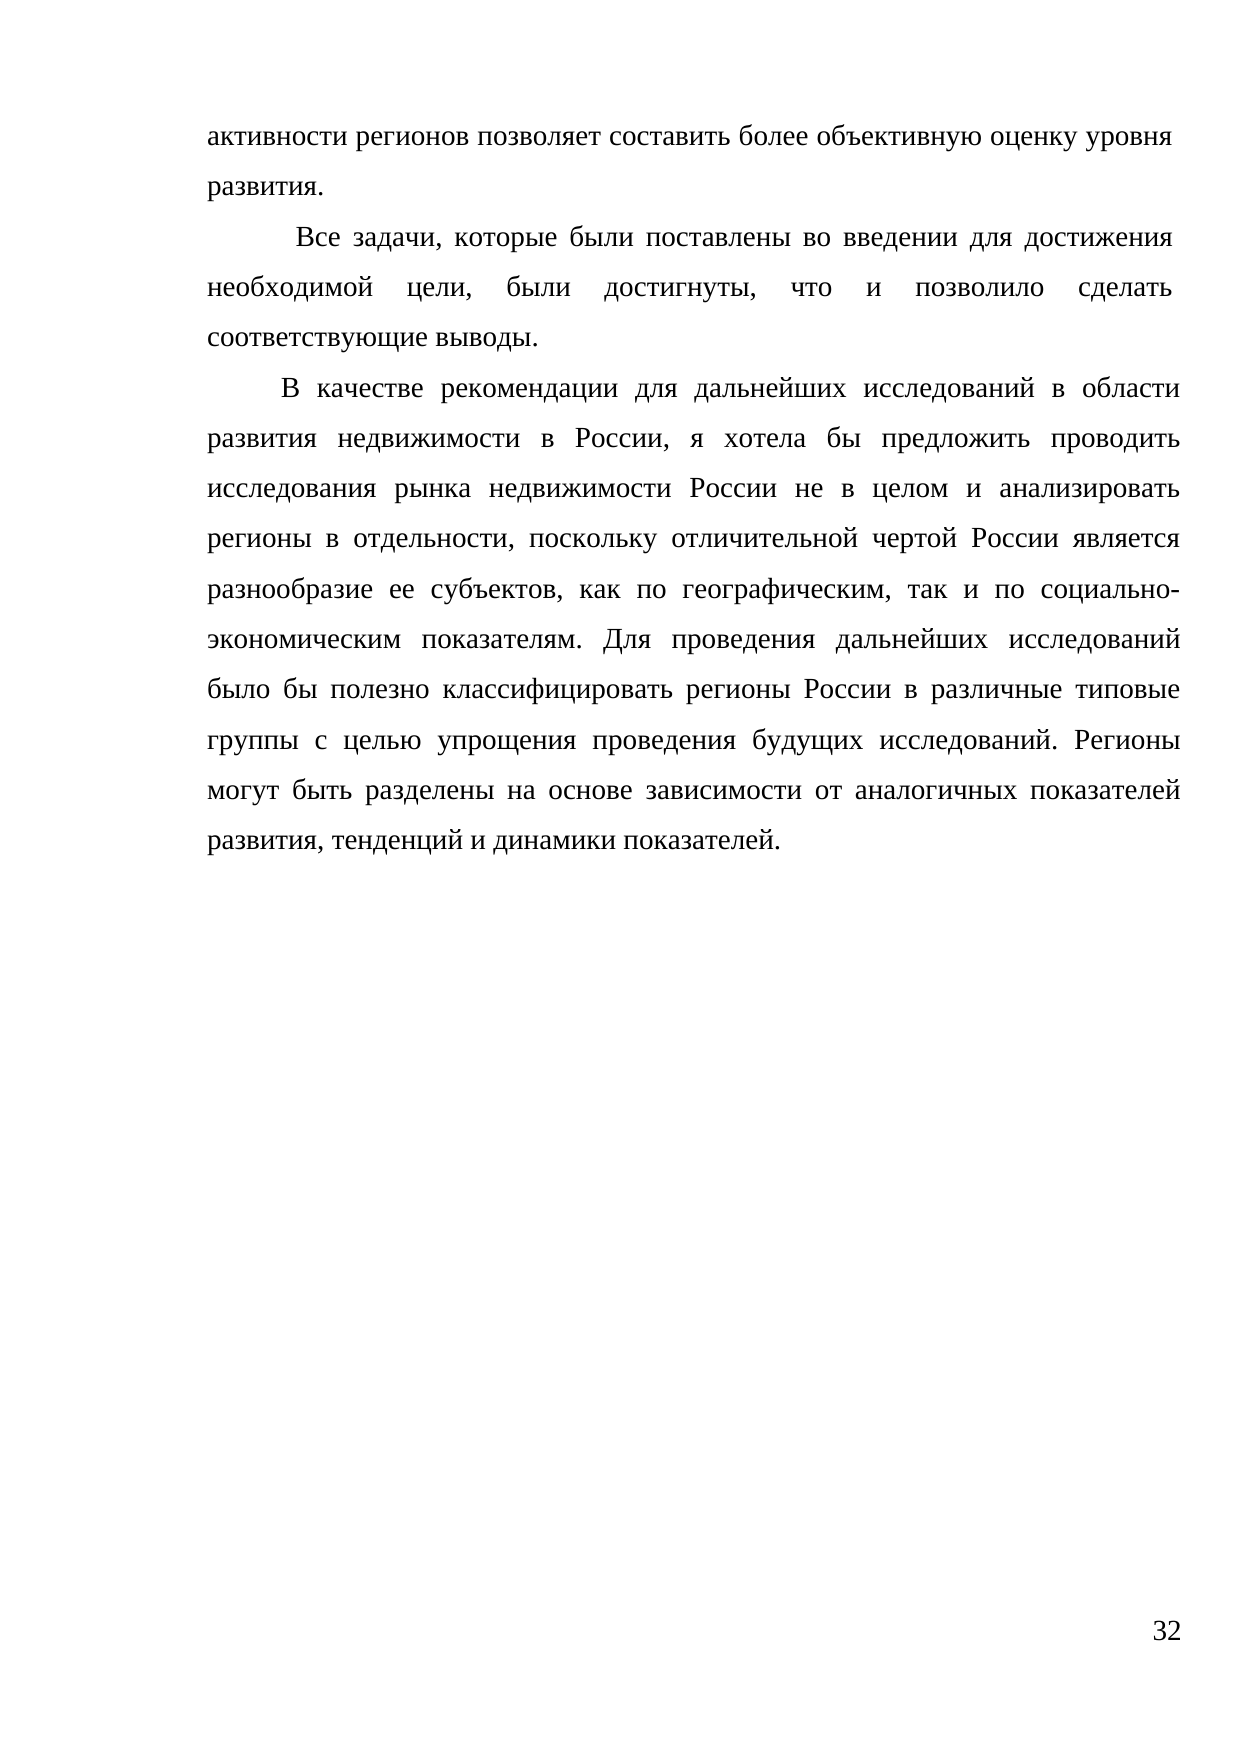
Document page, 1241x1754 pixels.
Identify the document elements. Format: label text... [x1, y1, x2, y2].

text Все задачи, которые были поставлены во введении для достижения необходимой цели, были достигнуты, что и позволило сделать соответствующие выводы. [207, 219, 1173, 353]
text В качестве рекомендации для дальнейших исследований в области развития недвижимости в России, я хотела бы предложить проводить исследования рынка недвижимости России не в целом и анализировать регионы в отдельности, поскольку отличительной чертой России является разнообразие ее субъектов, как по географическим, так и по социально-экономическим показателям. Для проведения дальнейших исследований было бы полезно классифицировать регионы России в различные типовые группы с целью упрощения проведения будущих исследований. Регионы могут быть разделены на основе зависимости от аналогичных показателей развития, тенденций и динамики показателей. [207, 370, 1181, 856]
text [207, 118, 1173, 202]
